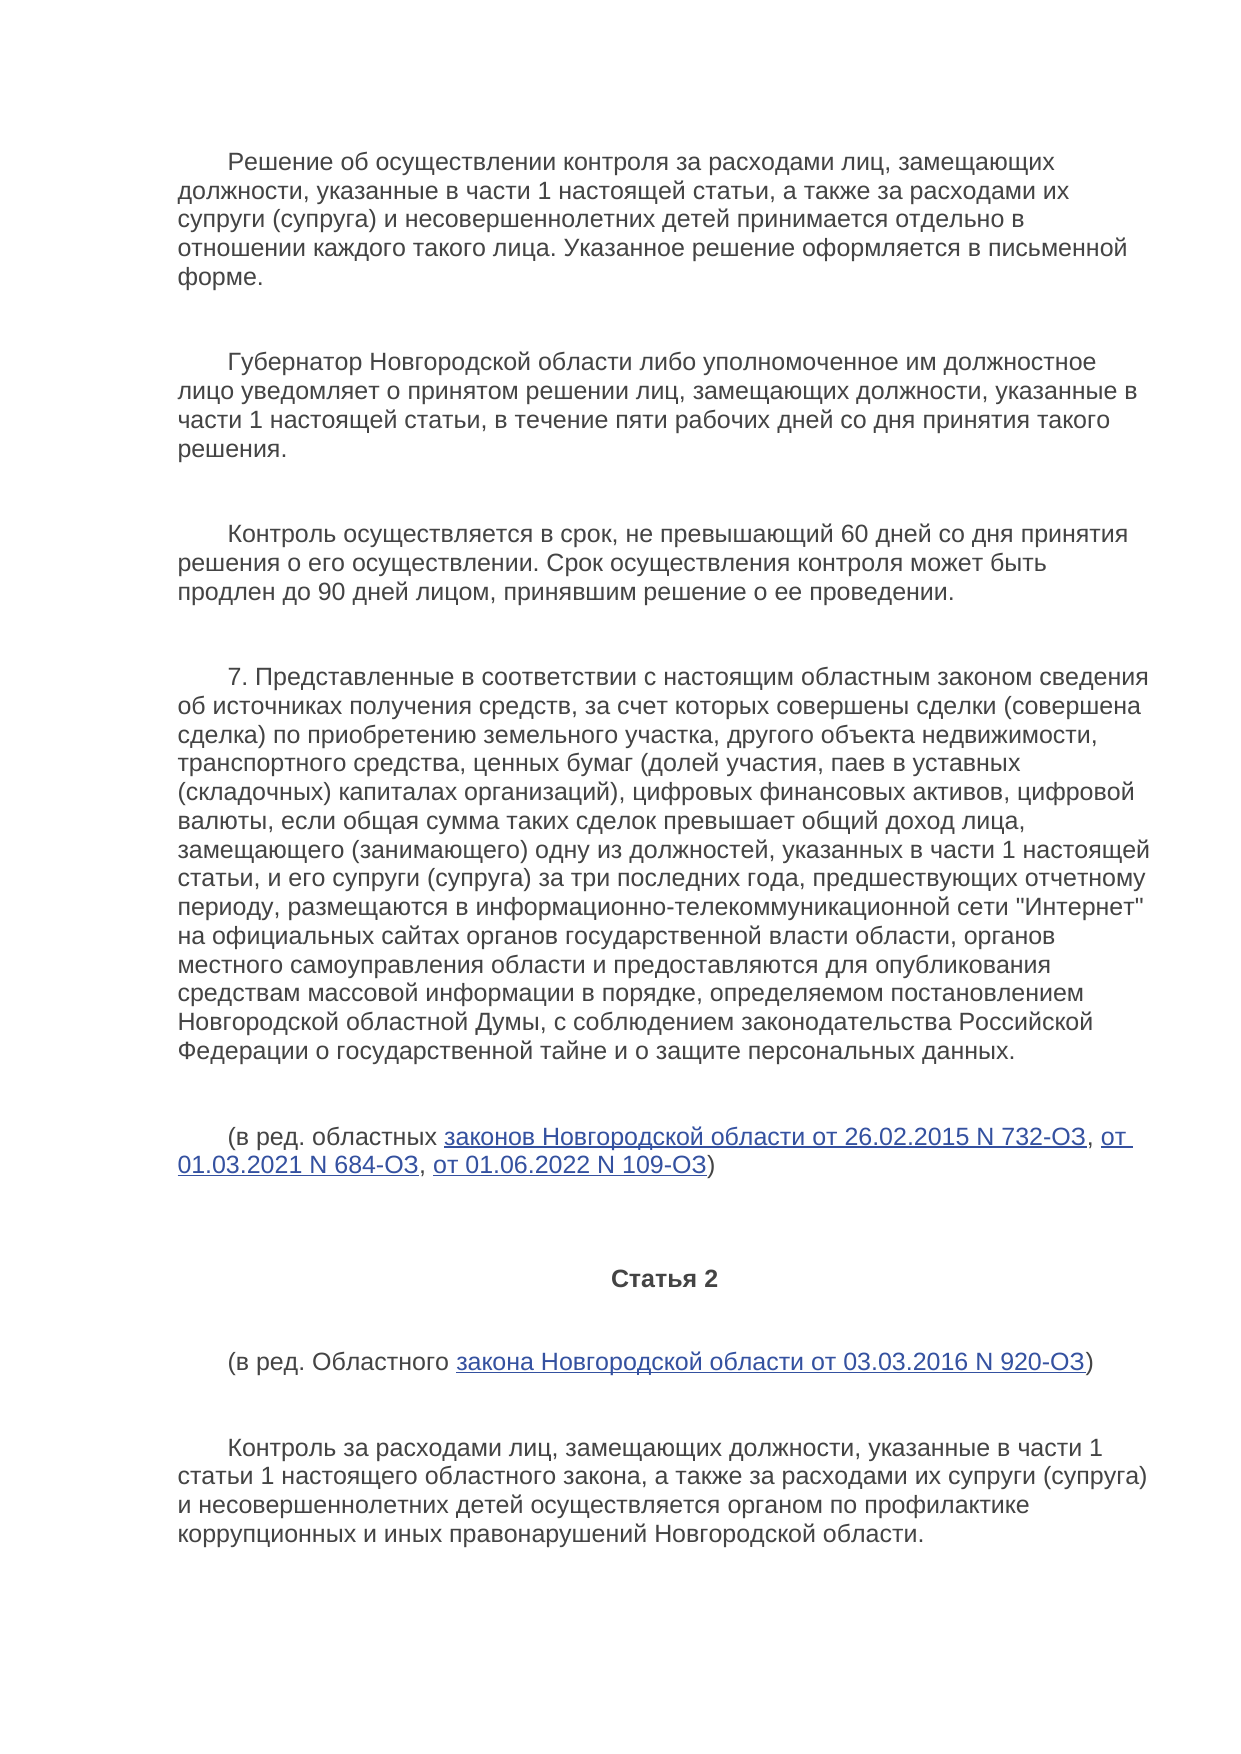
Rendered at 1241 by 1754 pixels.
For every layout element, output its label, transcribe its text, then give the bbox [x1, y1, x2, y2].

text 7. Представленные в соответствии с настоящим областным законом сведения об источниках получения средств, за счет которых совершены сделки (совершена сделка) по приобретению земельного участка, другого объекта недвижимости, транспортного средства, ценных бумаг (долей участия, паев в уставных (складочных) капиталах организаций), цифровых финансовых активов, цифровой валюты, если общая сумма таких сделок превышает общий доход лица, замещающего (занимающего) одну из должностей, указанных в части 1 настоящей статьи, и его супруги (супруга) за три последних года, предшествующих отчетному периоду, размещаются в информационно-телекоммуникационной сети "Интернет" на официальных сайтах органов государственной власти области, органов местного самоуправления области и предоставляются для опубликования средствам массовой информации в порядке, определяемом постановлением Новгородской областной Думы, с соблюдением законодательства Российской Федерации о государственной тайне и о защите персональных данных. [177, 662, 1152, 1093]
text Контроль за расходами лиц, замещающих должности, указанные в части 1 статьи 1 настоящего областного закона, а также за расходами их супруги (супруга) и несовершеннолетних детей осуществляется органом по профилактике коррупционных и иных правонарушений Новгородской области. [177, 1432, 1152, 1576]
text (в ред. областных законов Новгородской области от 26.02.2015 N 732-ОЗ, от 01.03.2021 N 684-ОЗ, от 01.06.2022 N 109-ОЗ) [177, 1121, 1152, 1207]
text Губернатор Новгородской области либо уполномоченное им должностное лицо уведомляет о принятом решении лиц, замещающих должности, указанные в части 1 настоящей статьи, в течение пяти рабочих дней со дня принятия такого решения. [177, 347, 1152, 490]
text Решение об осуществлении контроля за расходами лиц, замещающих должности, указанные в части 1 настоящей статьи, а также за расходами их супруги (супруга) и несовершеннолетних детей принимается отдельно в отношении каждого такого лица. Указанное решение оформляется в письменной форме. [177, 147, 1152, 319]
text Контроль осуществляется в срок, не превышающий 60 дней со дня принятия решения о его осуществлении. Срок осуществления контроля может быть продлен до 90 дней лицом, принявшим решение о ее проведении. [177, 519, 1152, 633]
text Статья 2 [177, 1207, 1152, 1293]
text (в ред. Областного закона Новгородской области от 03.03.2016 N 920-ОЗ) [177, 1347, 1152, 1404]
